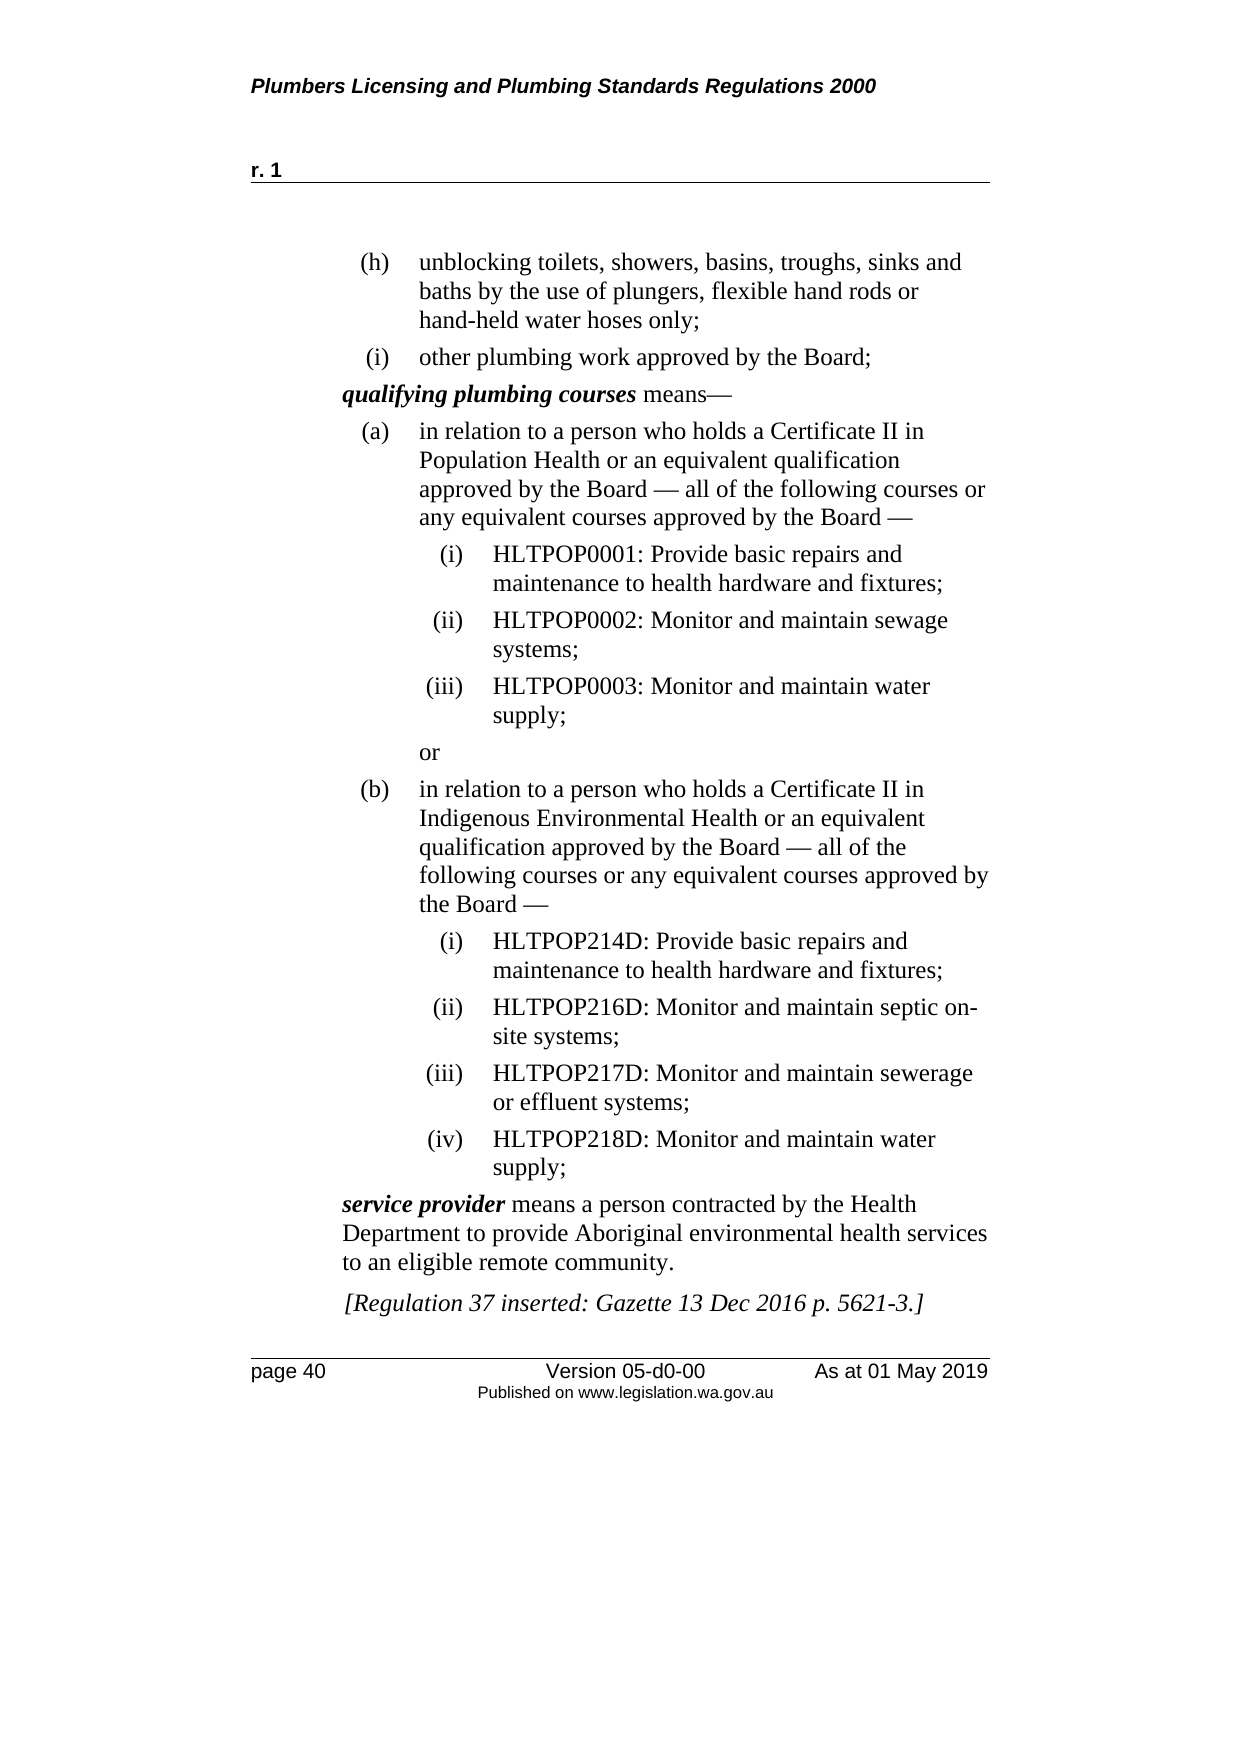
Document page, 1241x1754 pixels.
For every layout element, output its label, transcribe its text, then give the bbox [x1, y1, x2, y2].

text (iii) HLTPOP0003: Monitor and maintain water supply; [251, 671, 990, 729]
text (ii) HLTPOP216D: Monitor and maintain septic on-site systems; [251, 992, 990, 1049]
text (a) in relation to a person who holds a Certificate II in Population Health or an equivalent qualification approved by the Board — all of the following courses or any equivalent courses approved by the Board — [251, 416, 990, 531]
text service provider means a person contracted by the Health Department to provide Aboriginal environmental health services to an eligible remote community. [251, 1189, 990, 1276]
text [Regulation 37 inserted: Gazette 13 Dec 2016 p. 5621-3.] [251, 1288, 990, 1317]
text or [251, 737, 990, 766]
text (iii) HLTPOP217D: Monitor and maintain sewerage or effluent systems; [251, 1058, 990, 1115]
text (h) unblocking toilets, showers, basins, troughs, sinks and baths by the use of plungers, flexible hand rods or hand-held water hoses only; [251, 247, 990, 334]
text (i) other plumbing work approved by the Board; [251, 342, 990, 371]
text (i) HLTPOP214D: Provide basic repairs and maintenance to health hardware and fixtures; [251, 926, 990, 984]
text (iv) HLTPOP218D: Monitor and maintain water supply; [251, 1124, 990, 1181]
text qualifying plumbing courses means— [251, 379, 990, 408]
text (i) HLTPOP0001: Provide basic repairs and maintenance to health hardware and fixtures; [251, 539, 990, 597]
text (b) in relation to a person who holds a Certificate II in Indigenous Environmental Health or an equivalent qualification approved by the Board — all of the following courses or any equivalent courses approved by the Board — [251, 774, 990, 918]
text (ii) HLTPOP0002: Monitor and maintain sewage systems; [251, 605, 990, 663]
